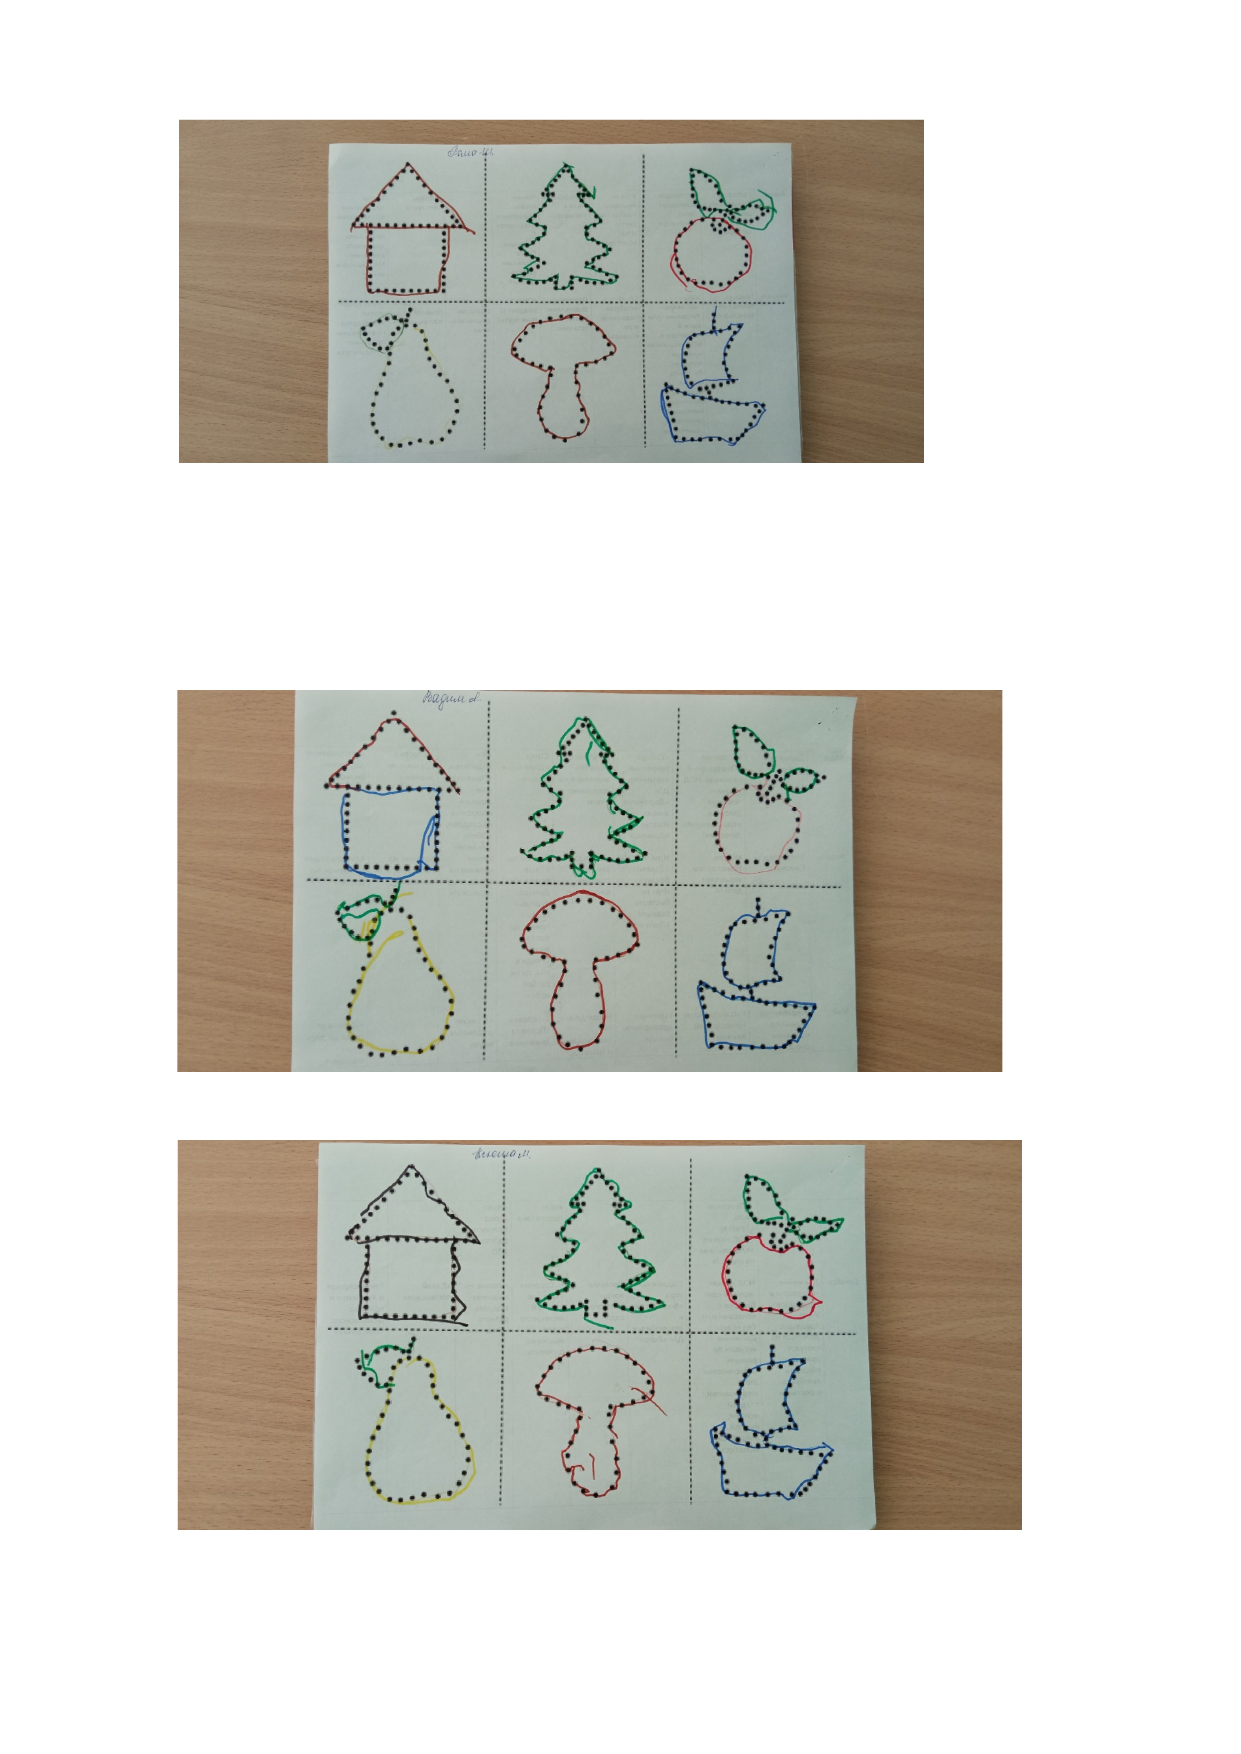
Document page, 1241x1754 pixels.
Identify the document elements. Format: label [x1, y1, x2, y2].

picture [180, 120, 923, 463]
picture [177, 690, 1003, 1072]
picture [179, 1140, 1021, 1530]
